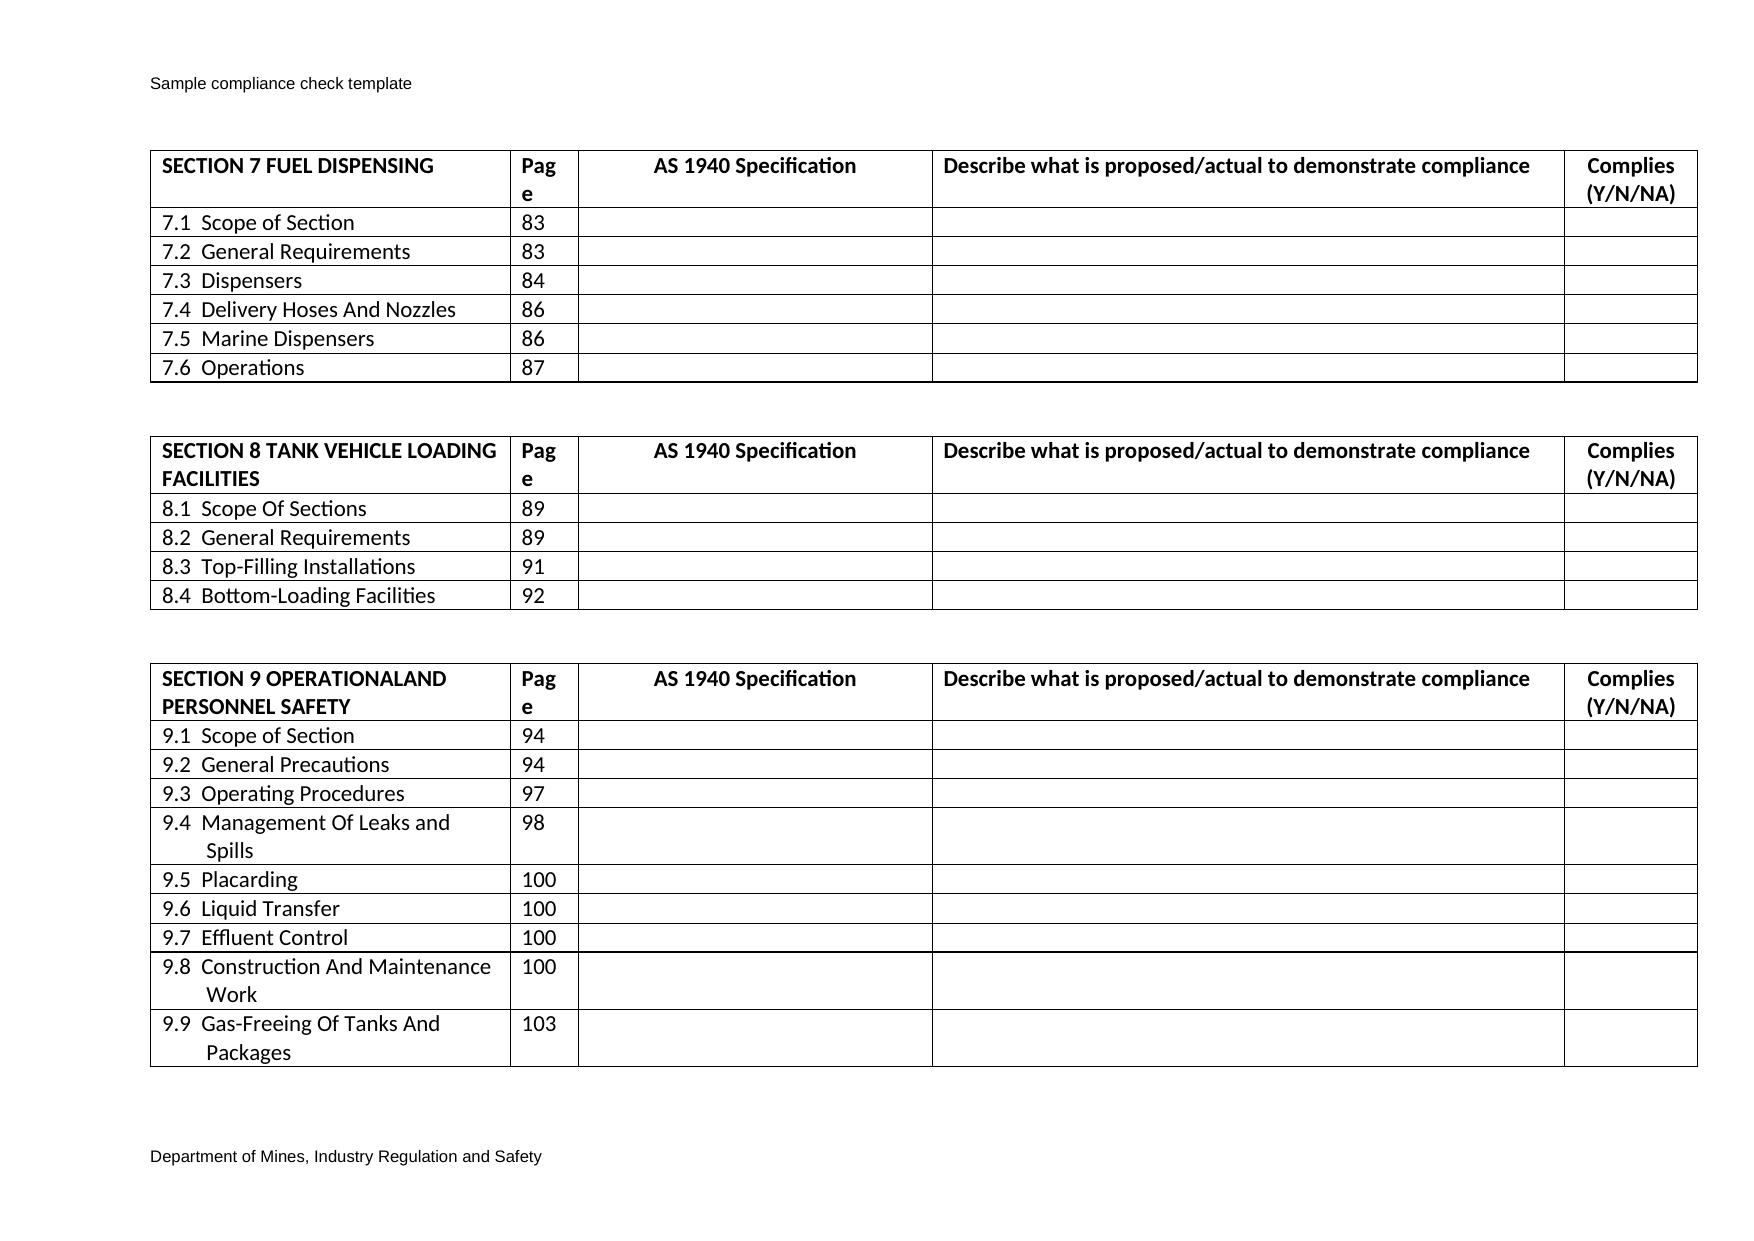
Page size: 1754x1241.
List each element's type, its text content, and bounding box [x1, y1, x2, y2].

table_cell [933, 581, 1564, 609]
table_cell [579, 237, 932, 265]
table_cell [579, 721, 932, 749]
table_cell [933, 1010, 1564, 1066]
table_cell [1565, 208, 1697, 236]
table_header SECTION 9 OPERATIONALAND PERSONNEL SAFETY [151, 664, 510, 720]
table_cell [1565, 924, 1697, 951]
table_cell [1565, 1010, 1697, 1066]
table_cell [579, 324, 932, 352]
table_cell [1565, 494, 1697, 522]
table_cell 8.4 Bottom-Loading Facilities [151, 581, 510, 609]
table_cell [579, 865, 932, 893]
table_cell [579, 894, 932, 922]
table_cell [933, 953, 1564, 1008]
table_cell 86 [511, 324, 578, 352]
table_cell 100 [511, 924, 578, 951]
table_cell [933, 295, 1564, 323]
table_cell [579, 208, 932, 236]
table_header Describe what is proposed/actual to demonstrate compliance [933, 151, 1564, 207]
table_cell [579, 808, 932, 864]
table_cell 91 [511, 552, 578, 580]
table_cell [933, 237, 1564, 265]
table_cell [579, 295, 932, 323]
table_cell 7.5 Marine Dispensers [151, 324, 510, 352]
table_cell 94 [511, 750, 578, 778]
table_header Describe what is proposed/actual to demonstrate compliance [933, 437, 1564, 493]
table_header Complies (Y/N/NA) [1565, 151, 1697, 207]
table_header Page [511, 437, 578, 493]
table_cell 84 [511, 266, 578, 294]
table_cell 83 [511, 208, 578, 236]
table_cell [933, 894, 1564, 922]
table_cell 7.4 Delivery Hoses And Nozzles [151, 295, 510, 323]
table_cell 7.2 General Requirements [151, 237, 510, 265]
table_cell 83 [511, 237, 578, 265]
table_cell [933, 779, 1564, 807]
table_cell 8.3 Top-Filling Installations [151, 552, 510, 580]
table_cell [579, 750, 932, 778]
table_cell 8.2 General Requirements [151, 523, 510, 551]
table_cell 97 [511, 779, 578, 807]
table_cell 9.9 Gas-Freeing Of Tanks And Packages [151, 1010, 510, 1066]
table_cell 89 [511, 523, 578, 551]
table_cell [579, 1010, 932, 1066]
table_cell 86 [511, 295, 578, 323]
table_cell 9.6 Liquid Transfer [151, 894, 510, 922]
table_header AS 1940 Specification [579, 664, 932, 720]
table_cell 100 [511, 894, 578, 922]
table_cell [579, 523, 932, 551]
table_cell 9.1 Scope of Section [151, 721, 510, 749]
table_cell [933, 750, 1564, 778]
table_cell [579, 354, 932, 381]
table_cell [1565, 324, 1697, 352]
table_cell 7.6 Operations [151, 354, 510, 381]
table_cell [933, 865, 1564, 893]
table_header AS 1940 Specification [579, 151, 932, 207]
table_cell [1565, 779, 1697, 807]
table_header SECTION 8 TANK VEHICLE LOADING FACILITIES [151, 437, 510, 493]
table_header Page [511, 664, 578, 720]
table_cell [933, 924, 1564, 951]
table_cell [1565, 581, 1697, 609]
table_cell [579, 494, 932, 522]
table_header Page [511, 151, 578, 207]
table_cell [1565, 552, 1697, 580]
table_cell 98 [511, 808, 578, 864]
table_cell [933, 208, 1564, 236]
table_cell 9.2 General Precautions [151, 750, 510, 778]
table_cell 100 [511, 953, 578, 1008]
table_cell 8.1 Scope Of Sections [151, 494, 510, 522]
table_cell 7.1 Scope of Section [151, 208, 510, 236]
table_cell 7.3 Dispensers [151, 266, 510, 294]
table_cell [1565, 523, 1697, 551]
table_header Describe what is proposed/actual to demonstrate compliance [933, 664, 1564, 720]
table_cell 94 [511, 721, 578, 749]
table_cell [1565, 865, 1697, 893]
table_header AS 1940 Specification [579, 437, 932, 493]
table_cell [579, 552, 932, 580]
table_cell [1565, 808, 1697, 864]
table_cell [933, 808, 1564, 864]
table_cell 9.7 Effluent Control [151, 924, 510, 951]
table_cell [579, 779, 932, 807]
table_cell [579, 581, 932, 609]
table_header Complies (Y/N/NA) [1565, 664, 1697, 720]
table_cell [933, 354, 1564, 381]
table_cell [1565, 750, 1697, 778]
table_cell [1565, 295, 1697, 323]
table_cell [933, 266, 1564, 294]
table_cell 87 [511, 354, 578, 381]
table_cell 9.3 Operating Procedures [151, 779, 510, 807]
table_cell 92 [511, 581, 578, 609]
table_cell [1565, 953, 1697, 1008]
table_cell [933, 721, 1564, 749]
table_cell 9.4 Management Of Leaks and Spills [151, 808, 510, 864]
table_cell [933, 552, 1564, 580]
table_cell [933, 494, 1564, 522]
table_cell 9.8 Construction And Maintenance Work [151, 953, 510, 1008]
table_cell [579, 953, 932, 1008]
table_cell 89 [511, 494, 578, 522]
table_cell [1565, 894, 1697, 922]
table_cell [1565, 266, 1697, 294]
table_cell [933, 523, 1564, 551]
table_cell [579, 924, 932, 951]
table_cell 103 [511, 1010, 578, 1066]
table_cell [933, 324, 1564, 352]
table_cell 9.5 Placarding [151, 865, 510, 893]
table_header Complies (Y/N/NA) [1565, 437, 1697, 493]
table_header SECTION 7 FUEL DISPENSING [151, 151, 510, 207]
table_cell 100 [511, 865, 578, 893]
table_cell [579, 266, 932, 294]
table_cell [1565, 354, 1697, 381]
table_cell [1565, 237, 1697, 265]
table_cell [1565, 721, 1697, 749]
